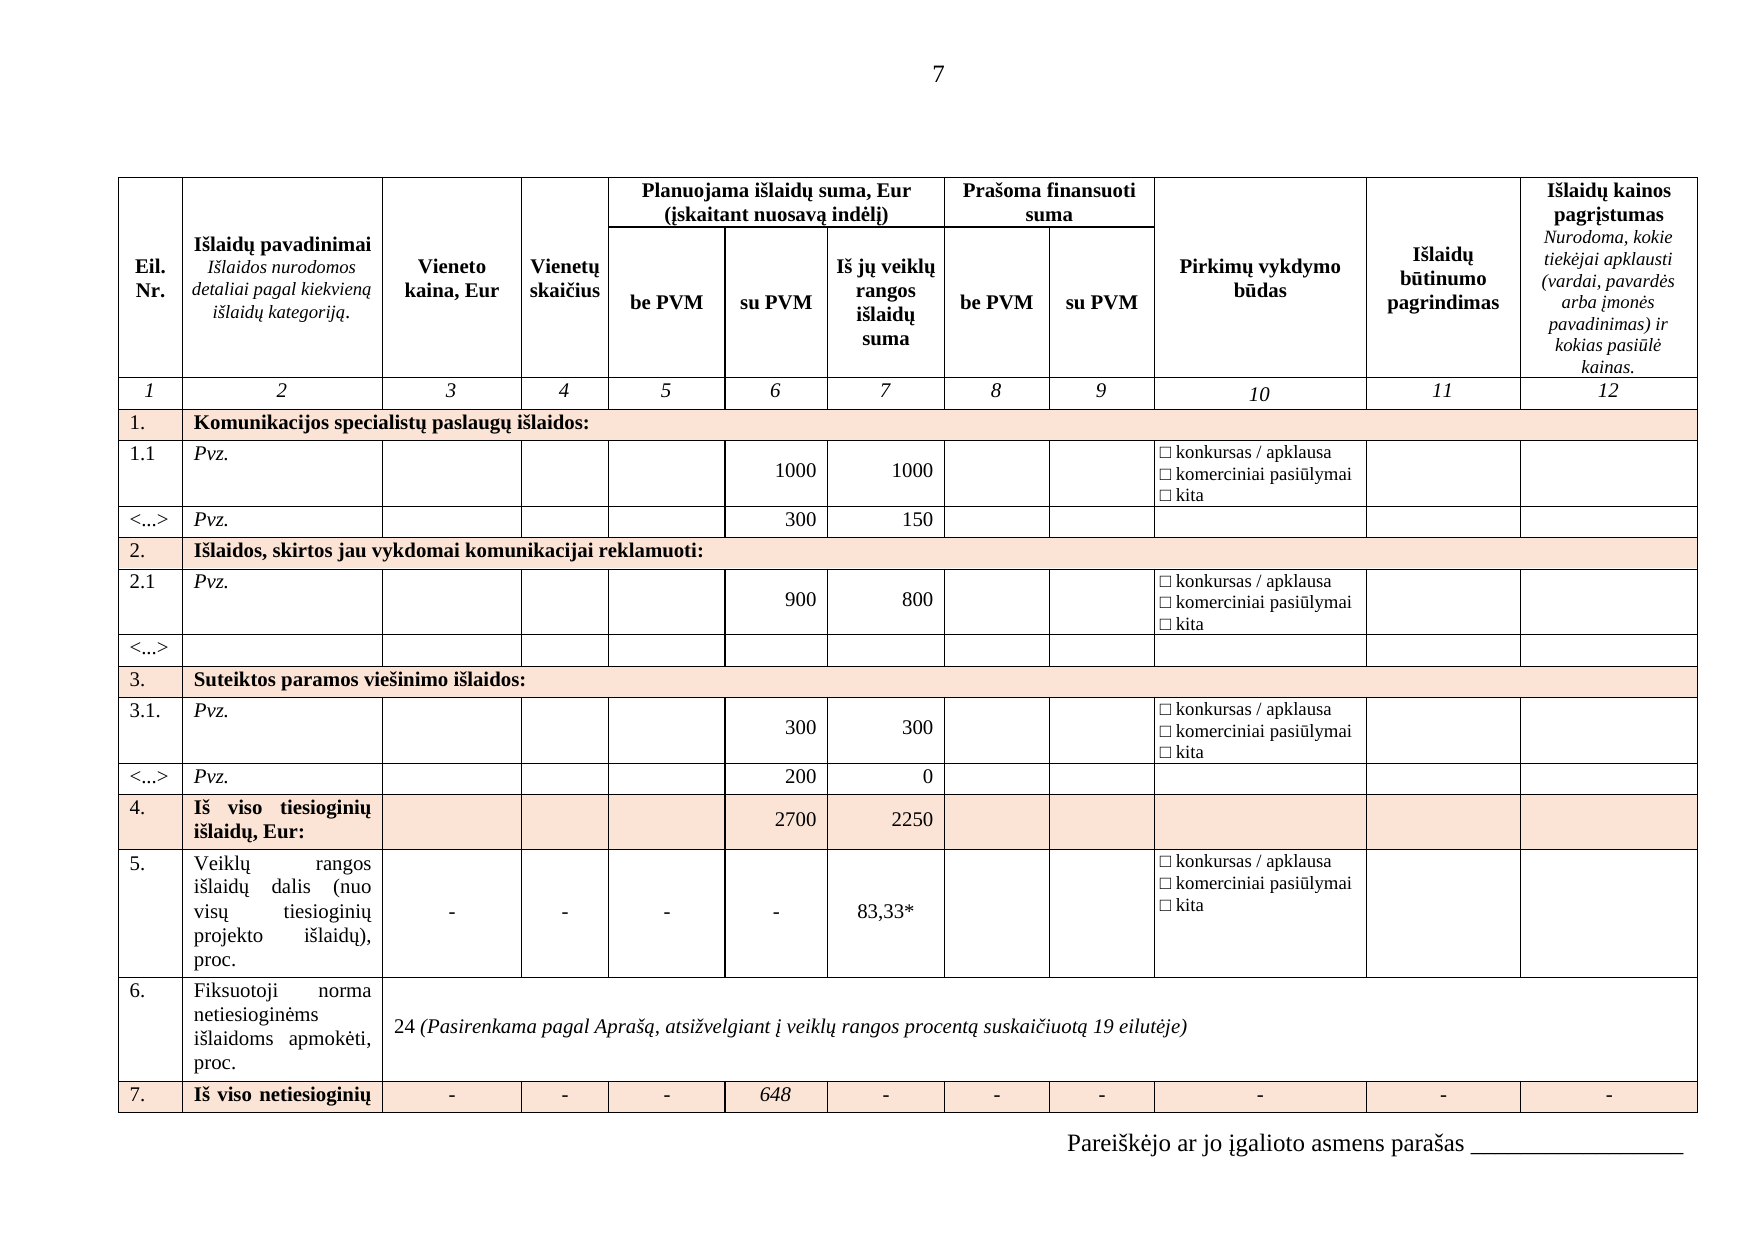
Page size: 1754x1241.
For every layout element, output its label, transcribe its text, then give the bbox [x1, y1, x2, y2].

table_cell 800 [828, 570, 944, 634]
table_header Vienetų skaičius [522, 178, 608, 377]
table_cell 4. [119, 795, 182, 849]
table_cell 200 [726, 764, 827, 794]
table_cell [1367, 635, 1520, 666]
table_cell 2.1 [119, 570, 182, 634]
table_cell [1367, 441, 1520, 506]
table_cell [522, 698, 608, 763]
table_cell - [522, 1082, 608, 1112]
table_cell Suteiktos paramos viešinimo išlaidos: [183, 667, 1697, 697]
table_cell [945, 850, 1049, 977]
table_cell [1050, 698, 1154, 763]
table_cell [383, 764, 521, 794]
table_cell Pvz. [183, 570, 382, 634]
table_cell [183, 635, 382, 666]
table_cell 300 [828, 698, 944, 763]
table_cell [1367, 850, 1520, 977]
table_cell 1 [119, 378, 182, 409]
table_cell [609, 698, 724, 763]
table_cell <...> [119, 635, 182, 666]
table_cell [1521, 764, 1697, 794]
table_cell [383, 570, 521, 634]
table_header Vieneto kaina, Eur [383, 178, 521, 377]
table_cell [1521, 635, 1697, 666]
table_cell [609, 635, 724, 666]
table_cell be PVM [609, 228, 724, 377]
table_cell 4 [522, 378, 608, 409]
table_cell [522, 635, 608, 666]
table_cell 5. [119, 850, 182, 977]
table_cell 1.1 [119, 441, 182, 506]
table_cell 1000 [828, 441, 944, 506]
table_cell [609, 507, 724, 537]
table_cell [1521, 850, 1697, 977]
table_cell Iš viso netiesioginių išlaidų, Eur [183, 1082, 382, 1112]
table_cell 83,33* [828, 850, 944, 977]
table_cell <...> [119, 764, 182, 794]
table_cell 150 [828, 507, 944, 537]
table_cell [383, 795, 521, 849]
table_cell 6 [726, 378, 827, 409]
table_cell [1521, 795, 1697, 849]
table_header Pirkimų vykdymo būdas [1155, 178, 1366, 377]
table_cell 2250 [828, 795, 944, 849]
table_cell [609, 441, 724, 506]
table_cell Pvz. [183, 764, 382, 794]
table_cell - [383, 850, 521, 977]
table_cell 1. [119, 410, 182, 440]
table_cell su PVM [726, 228, 827, 377]
table_cell - [609, 850, 724, 977]
table_cell Pvz. [183, 698, 382, 763]
table_cell [609, 795, 724, 849]
table_cell [1367, 698, 1520, 763]
table_cell [726, 635, 827, 666]
table_cell [1521, 441, 1697, 506]
table_header Prašoma finansuoti suma [945, 178, 1154, 226]
table_cell Išlaidos, skirtos jau vykdomai komunikacijai reklamuoti: [183, 538, 1697, 568]
table_cell □ konkursas / apklausa □ komerciniai pasiūlymai □ kita [1155, 698, 1366, 763]
table_cell 3.1. [119, 698, 182, 763]
table_cell su PVM [1050, 228, 1154, 377]
table_cell □ konkursas / apklausa □ komerciniai pasiūlymai □ kita [1155, 850, 1366, 977]
table_cell [828, 635, 944, 666]
table_cell Veiklų rangos išlaidų dalis (nuo visų tiesioginių projekto išlaidų), proc. [183, 850, 382, 977]
table_cell [1050, 635, 1154, 666]
table_cell [1155, 764, 1366, 794]
table_cell [945, 441, 1049, 506]
table_cell [383, 698, 521, 763]
table_cell □ konkursas / apklausa □ komerciniai pasiūlymai □ kita [1155, 441, 1366, 506]
table_cell [945, 635, 1049, 666]
table_cell [1050, 850, 1154, 977]
table_cell 300 [726, 507, 827, 537]
table_cell 2700 [726, 795, 827, 849]
table_cell Komunikacijos specialistų paslaugų išlaidos: [183, 410, 1697, 440]
table_cell [1050, 764, 1154, 794]
table_cell 2. [119, 538, 182, 568]
table_cell [1521, 570, 1697, 634]
table_cell [522, 441, 608, 506]
table_cell [1050, 441, 1154, 506]
table_cell [945, 795, 1049, 849]
table_cell be PVM [945, 228, 1049, 377]
table_cell 3 [383, 378, 521, 409]
table_cell Pvz. [183, 441, 382, 506]
table_cell 3. [119, 667, 182, 697]
table_cell [1050, 795, 1154, 849]
table_cell [945, 507, 1049, 537]
table_cell 2 [183, 378, 382, 409]
table_cell Iš jų veiklų rangos išlaidų suma [828, 228, 944, 377]
table_cell [945, 698, 1049, 763]
table_cell [945, 570, 1049, 634]
table_cell Fiksuotoji norma netiesioginėms išlaidoms apmokėti, proc. [183, 978, 382, 1081]
table_cell - [609, 1082, 724, 1112]
table_cell - [1155, 1082, 1366, 1112]
table_cell 648 (2700*24 proc.) [726, 1082, 827, 1112]
table_cell [1521, 507, 1697, 537]
table_cell 0 [828, 764, 944, 794]
table_header Išlaidų būtinumo pagrindimas [1367, 178, 1520, 377]
table_cell [383, 441, 521, 506]
table_cell - [945, 1082, 1049, 1112]
table_cell 5 [609, 378, 724, 409]
table_cell [1155, 507, 1366, 537]
table_cell [1050, 570, 1154, 634]
table_cell 1000 [726, 441, 827, 506]
table_cell [1367, 570, 1520, 634]
table_cell - [383, 1082, 521, 1112]
table_cell - [522, 850, 608, 977]
table_cell - [828, 1082, 944, 1112]
table_cell - [1367, 1082, 1520, 1112]
table_header Išlaidų pavadinimai Išlaidos nurodomos detaliai pagal kiekvieną išlaidų kategoriją. [183, 178, 382, 377]
table_cell [1367, 795, 1520, 849]
table_cell [383, 635, 521, 666]
table_header Planuojama išlaidų suma, Eur (įskaitant nuosavą indėlį) [609, 178, 944, 226]
table_cell 300 [726, 698, 827, 763]
table_cell [522, 764, 608, 794]
table_cell - [726, 850, 827, 977]
table_cell [1155, 635, 1366, 666]
table_cell 9 [1050, 378, 1154, 409]
table_cell 900 [726, 570, 827, 634]
table_cell [522, 570, 608, 634]
table_cell 6. [119, 978, 182, 1081]
table_cell [522, 795, 608, 849]
table_cell [1050, 507, 1154, 537]
table_cell 24 (Pasirenkama pagal Aprašą, atsižvelgiant į veiklų rangos procentą suskaičiuotą 19 eilutėje) [383, 978, 1697, 1081]
table_cell [1521, 698, 1697, 763]
table_cell □ konkursas / apklausa □ komerciniai pasiūlymai □ kita [1155, 570, 1366, 634]
table_cell Iš viso tiesioginių išlaidų, Eur: [183, 795, 382, 849]
table_cell 8 [945, 378, 1049, 409]
table_header Eil. Nr. [119, 178, 182, 377]
table_cell - [1050, 1082, 1154, 1112]
table_header Išlaidų kainos pagrįstumas Nurodoma, kokie tiekėjai apklausti (vardai, pavardės arba įmonės pavadinimas) ir kokias pasiūlė kainas. [1521, 178, 1697, 377]
table_cell [1367, 764, 1520, 794]
table_cell 7. [119, 1082, 182, 1112]
table_cell 12 [1521, 378, 1697, 409]
table_cell [1155, 795, 1366, 849]
table_cell 11 [1367, 378, 1520, 409]
table_cell [609, 570, 724, 634]
table_cell [609, 764, 724, 794]
table_cell 10 [1155, 378, 1366, 409]
table_cell [945, 764, 1049, 794]
table_cell [522, 507, 608, 537]
table_cell [383, 507, 521, 537]
table_cell <...> [119, 507, 182, 537]
table_cell 7 [828, 378, 944, 409]
table_cell Pvz. [183, 507, 382, 537]
table_cell - [1521, 1082, 1697, 1112]
table_cell [1367, 507, 1520, 537]
